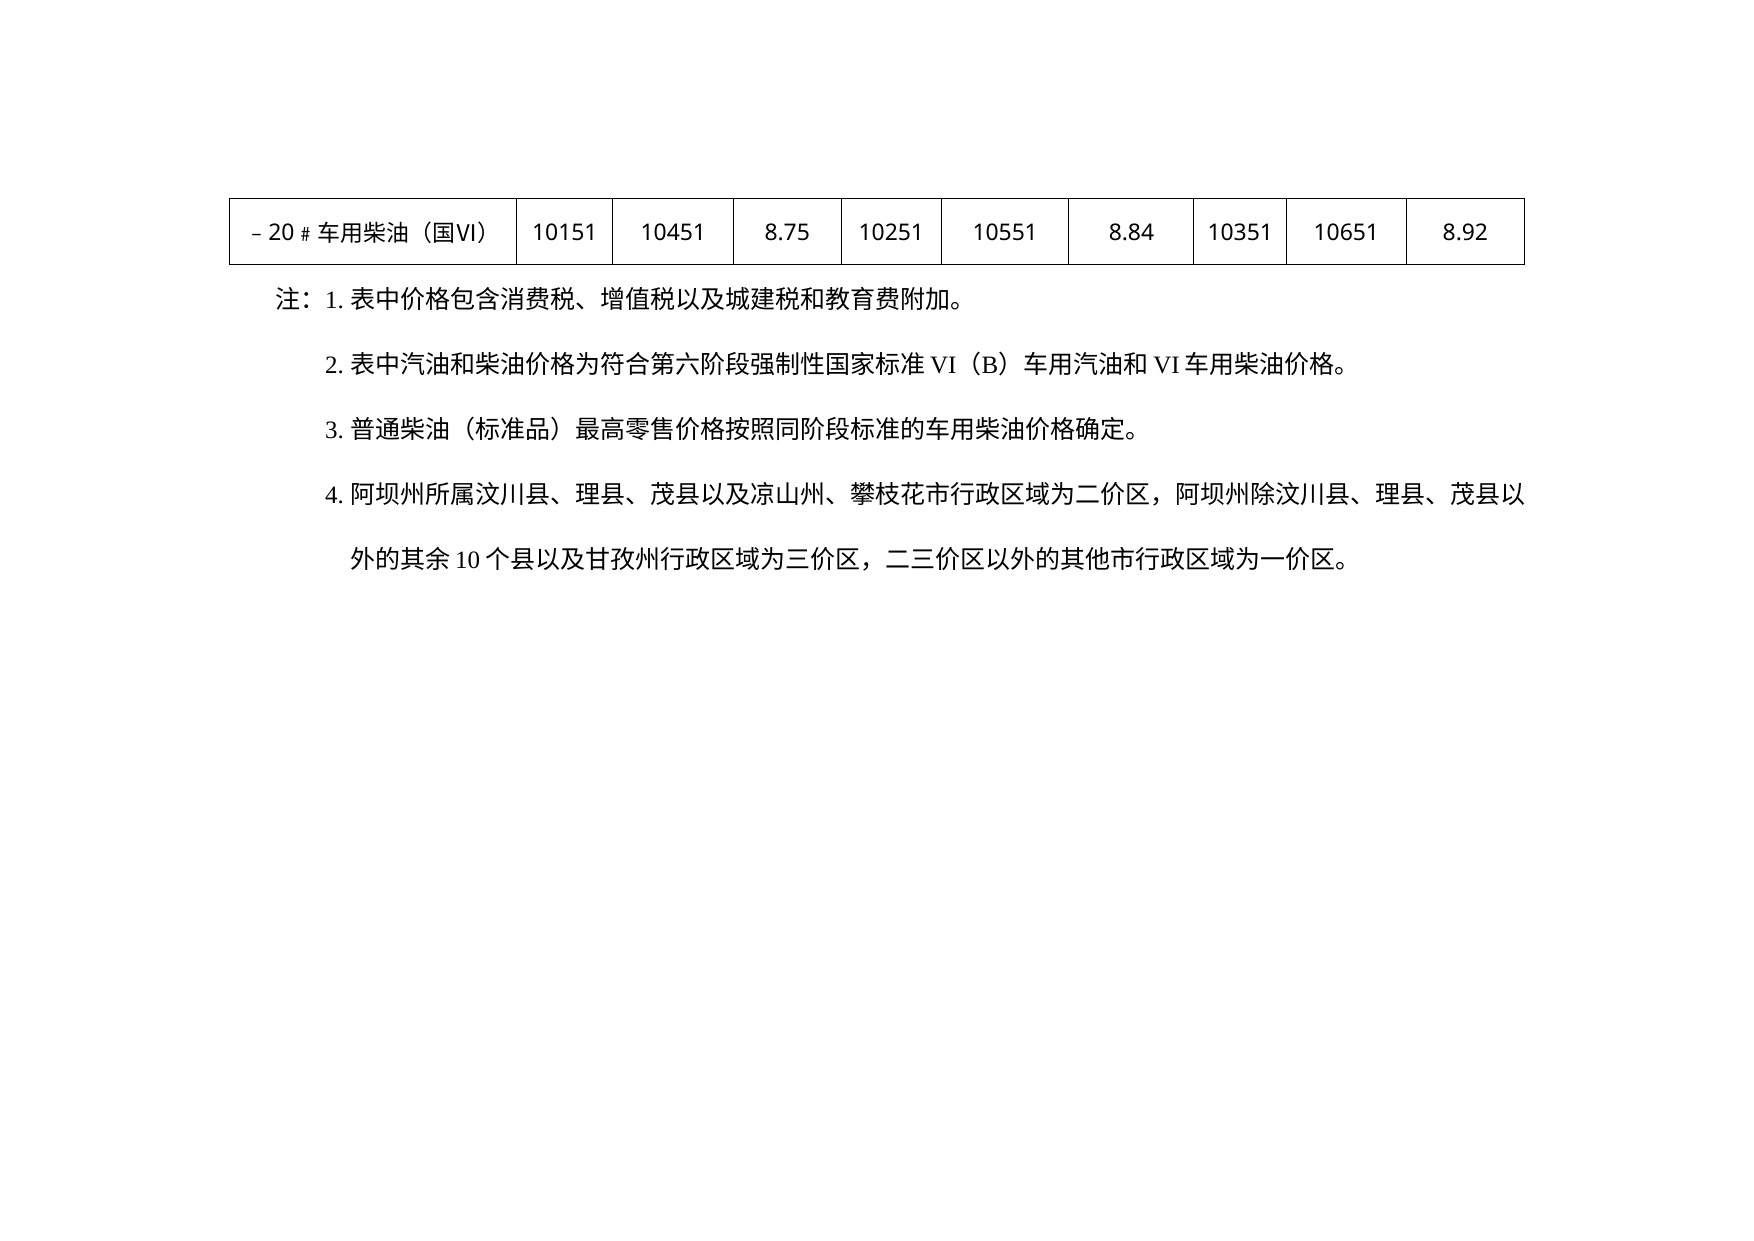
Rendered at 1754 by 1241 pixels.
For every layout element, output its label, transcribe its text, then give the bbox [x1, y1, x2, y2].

table_cell 10451 [613, 199, 733, 264]
table_cell ﹣20﹟车用柴油（国Ⅵ） [230, 199, 516, 264]
text 外的其余10个县以及甘孜州行政区域为三价区，二三价区以外的其他市行政区域为一价区。 [150, 525, 1604, 590]
table_cell 10251 [842, 199, 941, 264]
text 注：1. 表中价格包含消费税、增值税以及城建税和教育费附加。 [150, 265, 1604, 330]
table_cell 10551 [942, 199, 1068, 264]
table_cell 8.75 [734, 199, 841, 264]
table_cell 10351 [1194, 199, 1286, 264]
table_cell 8.84 [1069, 199, 1193, 264]
table_cell 10151 [517, 199, 612, 264]
table_cell 10651 [1287, 199, 1406, 264]
text 3. 普通柴油（标准品）最高零售价格按照同阶段标准的车用柴油价格确定。 [150, 395, 1604, 460]
table_cell 8.92 [1407, 199, 1524, 264]
text 2. 表中汽油和柴油价格为符合第六阶段强制性国家标准VI（B）车用汽油和VI车用柴油价格。 [150, 330, 1604, 395]
text 4. 阿坝州所属汶川县、理县、茂县以及凉山州、攀枝花市行政区域为二价区，阿坝州除汶川县、理县、茂县以 [150, 460, 1604, 525]
